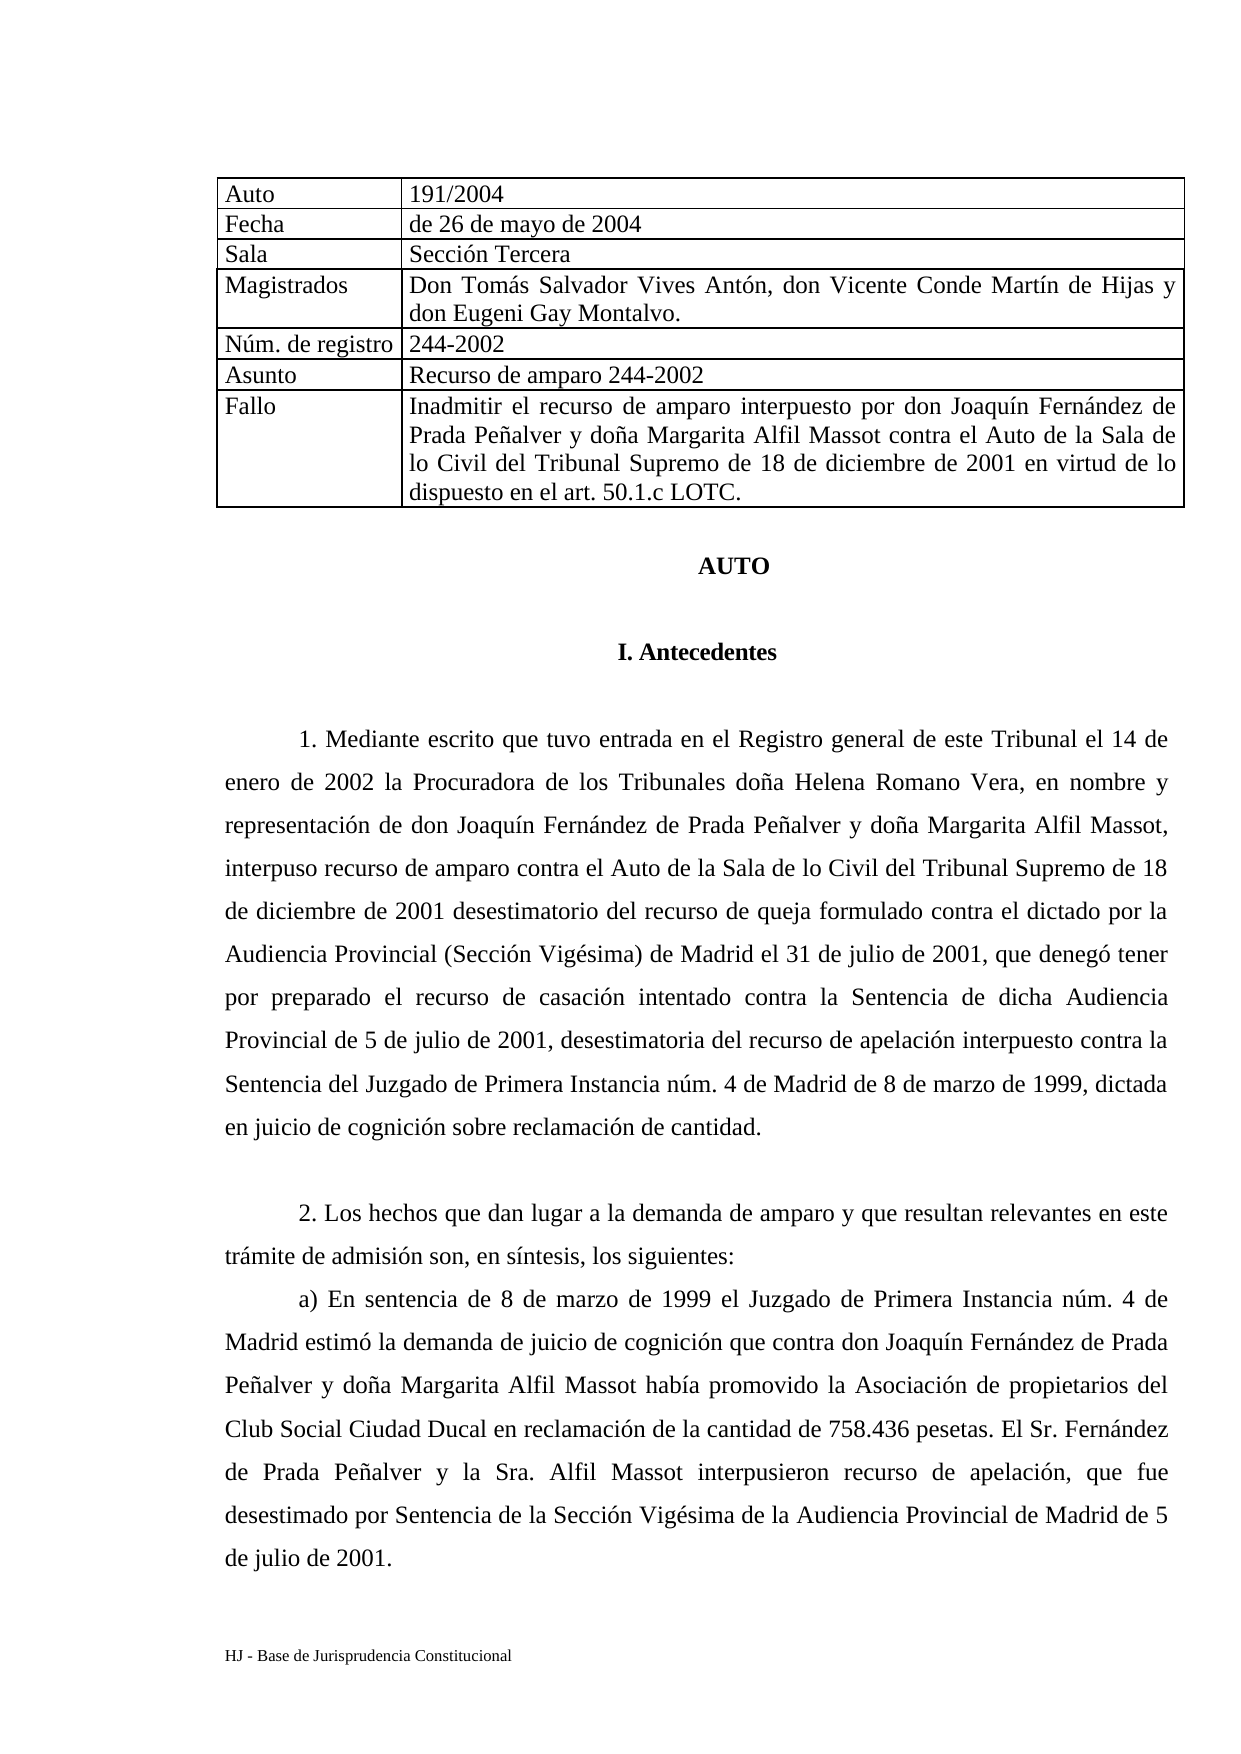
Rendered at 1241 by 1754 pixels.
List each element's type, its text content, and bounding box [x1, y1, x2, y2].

table_cell de 26 de mayo de 2004 [402, 209, 1184, 238]
table_cell Sección Tercera [402, 240, 1184, 268]
table_cell Sala [218, 240, 401, 268]
text 2. Los hechos que dan lugar a la demanda de amparo y que resultan relevantes en este trámite de admisión son, en síntesis, los siguientes: [224, 1198, 1169, 1270]
table_header Auto [218, 179, 401, 207]
table_cell 244-2002 [403, 329, 1183, 358]
table_cell Asunto [218, 360, 401, 389]
text a) En sentencia de 8 de marzo de 1999 el Juzgado de Primera Instancia núm. 4 de Madrid estimó la demanda de juicio de cognición que contra don Joaquín Fernández de Prada Peñalver y doña Margarita Alfil Massot había promovido la Asociación de propietarios del Club Social Ciudad Ducal en reclamación de la cantidad de 758.436 pesetas. El Sr. Fernández de Prada Peñalver y la Sra. Alfil Massot interpusieron recurso de apelación, que fue desestimado por Sentencia de la Sección Vigésima de la Audiencia Provincial de Madrid de 5 de julio de 2001. [224, 1284, 1169, 1572]
table_cell Don Tomás Salvador Vives Antón, don Vicente Conde Martín de Hijas y don Eugeni Gay Montalvo. [403, 270, 1183, 327]
table_cell Inadmitir el recurso de amparo interpuesto por don Joaquín Fernández de Prada Peñalver y doña Margarita Alfil Massot contra el Auto de la Sala de lo Civil del Tribunal Supremo de 18 de diciembre de 2001 en virtud de lo dispuesto en el art. 50.1.c LOTC. [403, 391, 1183, 506]
table_cell Magistrados [218, 270, 401, 327]
table_cell Fecha [218, 209, 401, 238]
table_header 191/2004 [402, 179, 1184, 207]
text 1. Mediante escrito que tuvo entrada en el Registro general de este Tribunal el 14 de enero de 2002 la Procuradora de los Tribunales doña Helena Romano Vera, en nombre y representación de don Joaquín Fernández de Prada Peñalver y doña Margarita Alfil Massot, interpuso recurso de amparo contra el Auto de la Sala de lo Civil del Tribunal Supremo de 18 de diciembre de 2001 desestimatorio del recurso de queja formulado contra el dictado por la Audiencia Provincial (Sección Vigésima) de Madrid el 31 de julio de 2001, que denegó tener por preparado el recurso de casación intentado contra la Sentencia de dicha Audiencia Provincial de 5 de julio de 2001, desestimatoria del recurso de apelación interpuesto contra la Sentencia del Juzgado de Primera Instancia núm. 4 de Madrid de 8 de marzo de 1999, dictada en juicio de cognición sobre reclamación de cantidad. [224, 724, 1169, 1141]
text AUTO [224, 551, 1169, 580]
table_cell Fallo [218, 391, 401, 506]
table_cell Recurso de amparo 244-2002 [403, 360, 1183, 389]
table_cell Núm. de registro [218, 329, 401, 358]
text I. Antecedentes [224, 637, 1169, 666]
